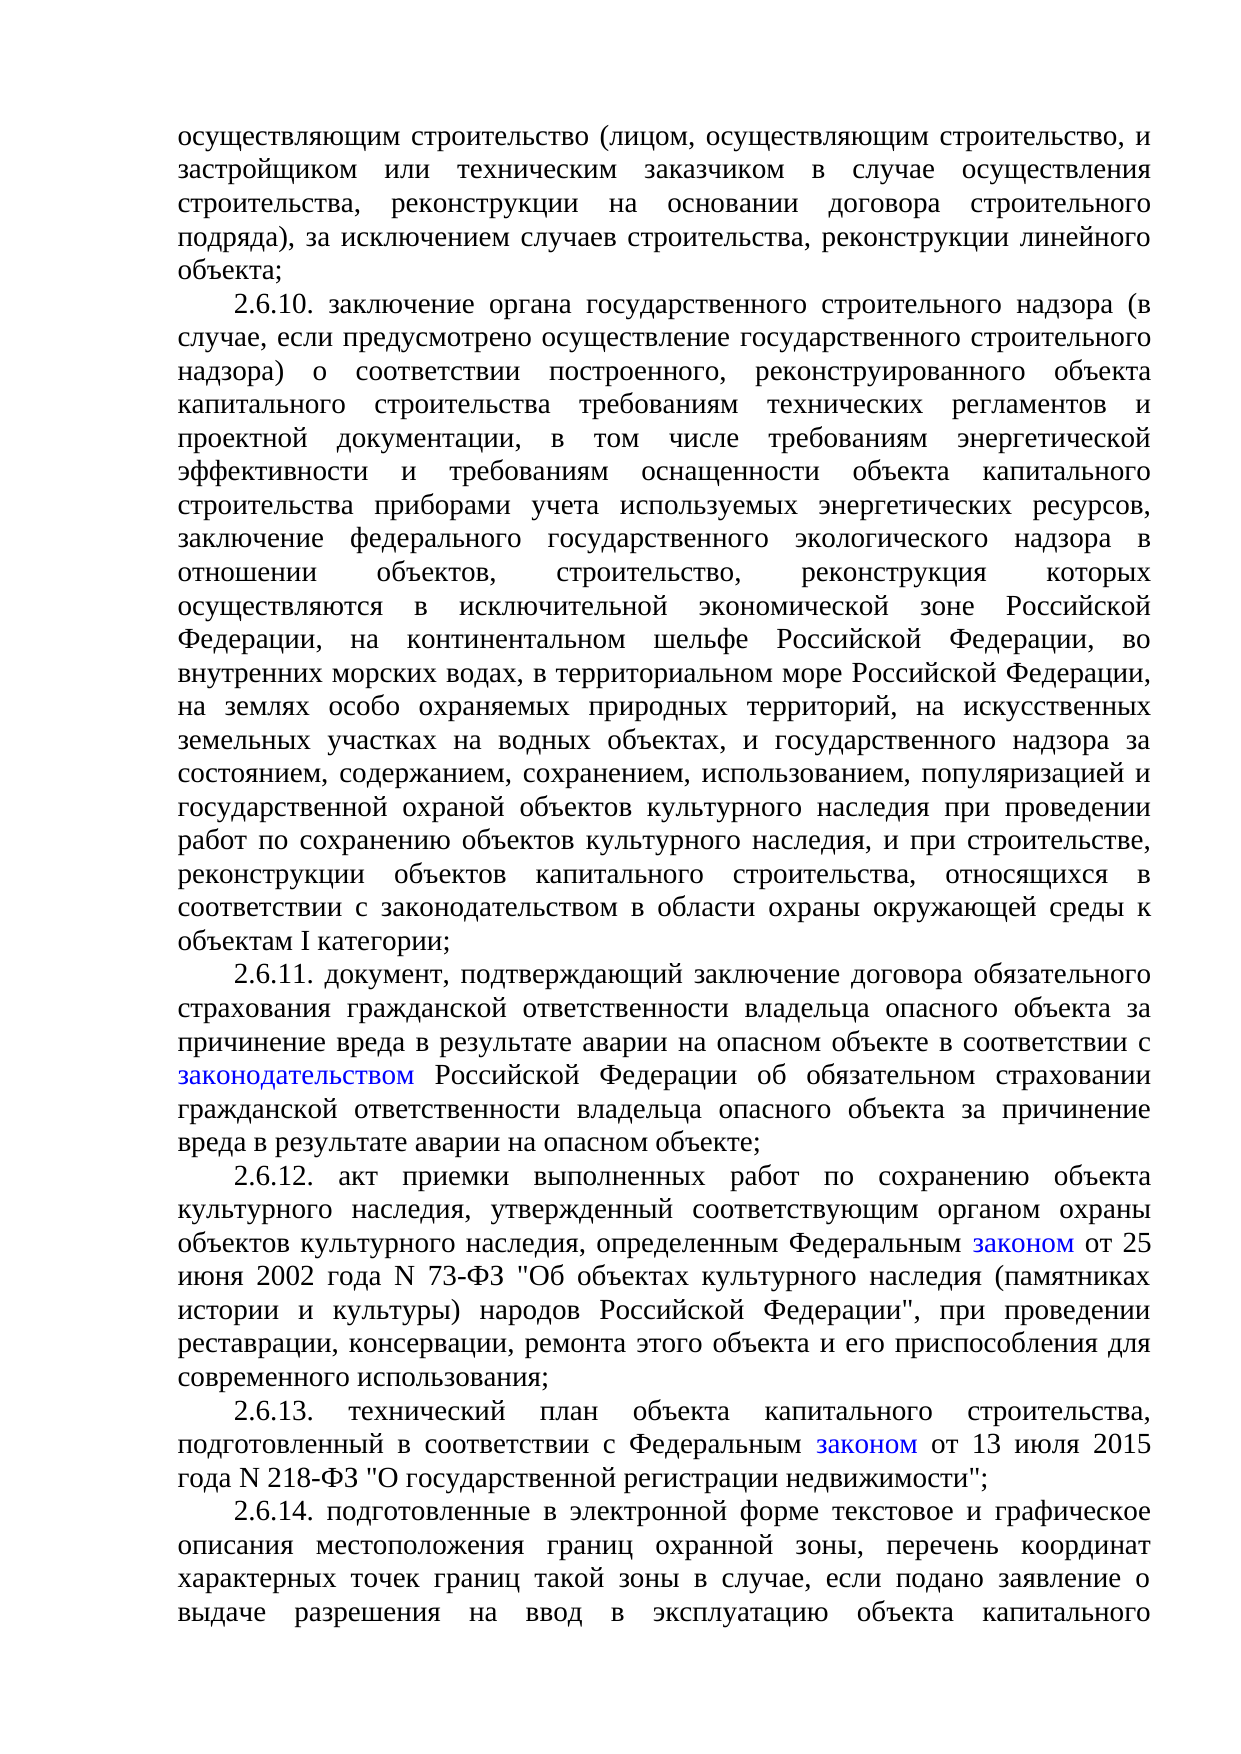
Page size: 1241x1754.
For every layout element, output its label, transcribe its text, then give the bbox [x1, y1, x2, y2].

text 2.6.12. акт приемки выполненных работ по сохранению объекта культурного наследия, утвержденный соответствующим органом охраны объектов культурного наследия, определенным Федеральным законом от 25 июня 2002 года N 73-ФЗ "Об объектах культурного наследия (памятниках истории и культуры) народов Российской Федерации", при проведении реставрации, консервации, ремонта этого объекта и его приспособления для современного использования; [177, 1158, 1152, 1393]
text 2.6.10. заключение органа государственного строительного надзора (в случае, если предусмотрено осуществление государственного строительного надзора) о соответствии построенного, реконструированного объекта капитального строительства требованиям технических регламентов и проектной документации, в том числе требованиям энергетической эффективности и требованиям оснащенности объекта капитального строительства приборами учета используемых энергетических ресурсов, заключение федерального государственного экологического надзора в отношении объектов, строительство, реконструкция которых осуществляются в исключительной экономической зоне Российской Федерации, на континентальном шельфе Российской Федерации, во внутренних морских водах, в территориальном море Российской Федерации, на землях особо охраняемых природных территорий, на искусственных земельных участках на водных объектах, и государственного надзора за состоянием, содержанием, сохранением, использованием, популяризацией и государственной охраной объектов культурного наследия при проведении работ по сохранению объектов культурного наследия, и при строительстве, реконструкции объектов капитального строительства, относящихся в соответствии с законодательством в области охраны окружающей среды к объектам I категории; [177, 286, 1152, 957]
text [177, 118, 1152, 286]
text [177, 1493, 1152, 1627]
text 2.6.11. документ, подтверждающий заключение договора обязательного страхования гражданской ответственности владельца опасного объекта за причинение вреда в результате аварии на опасном объекте в соответствии с законодательством Российской Федерации об обязательном страховании гражданской ответственности владельца опасного объекта за причинение вреда в результате аварии на опасном объекте; [177, 957, 1152, 1158]
text 2.6.13. технический план объекта капитального строительства, подготовленный в соответствии с Федеральным законом от 13 июля 2015 года N 218-ФЗ "О государственной регистрации недвижимости"; [177, 1393, 1152, 1493]
